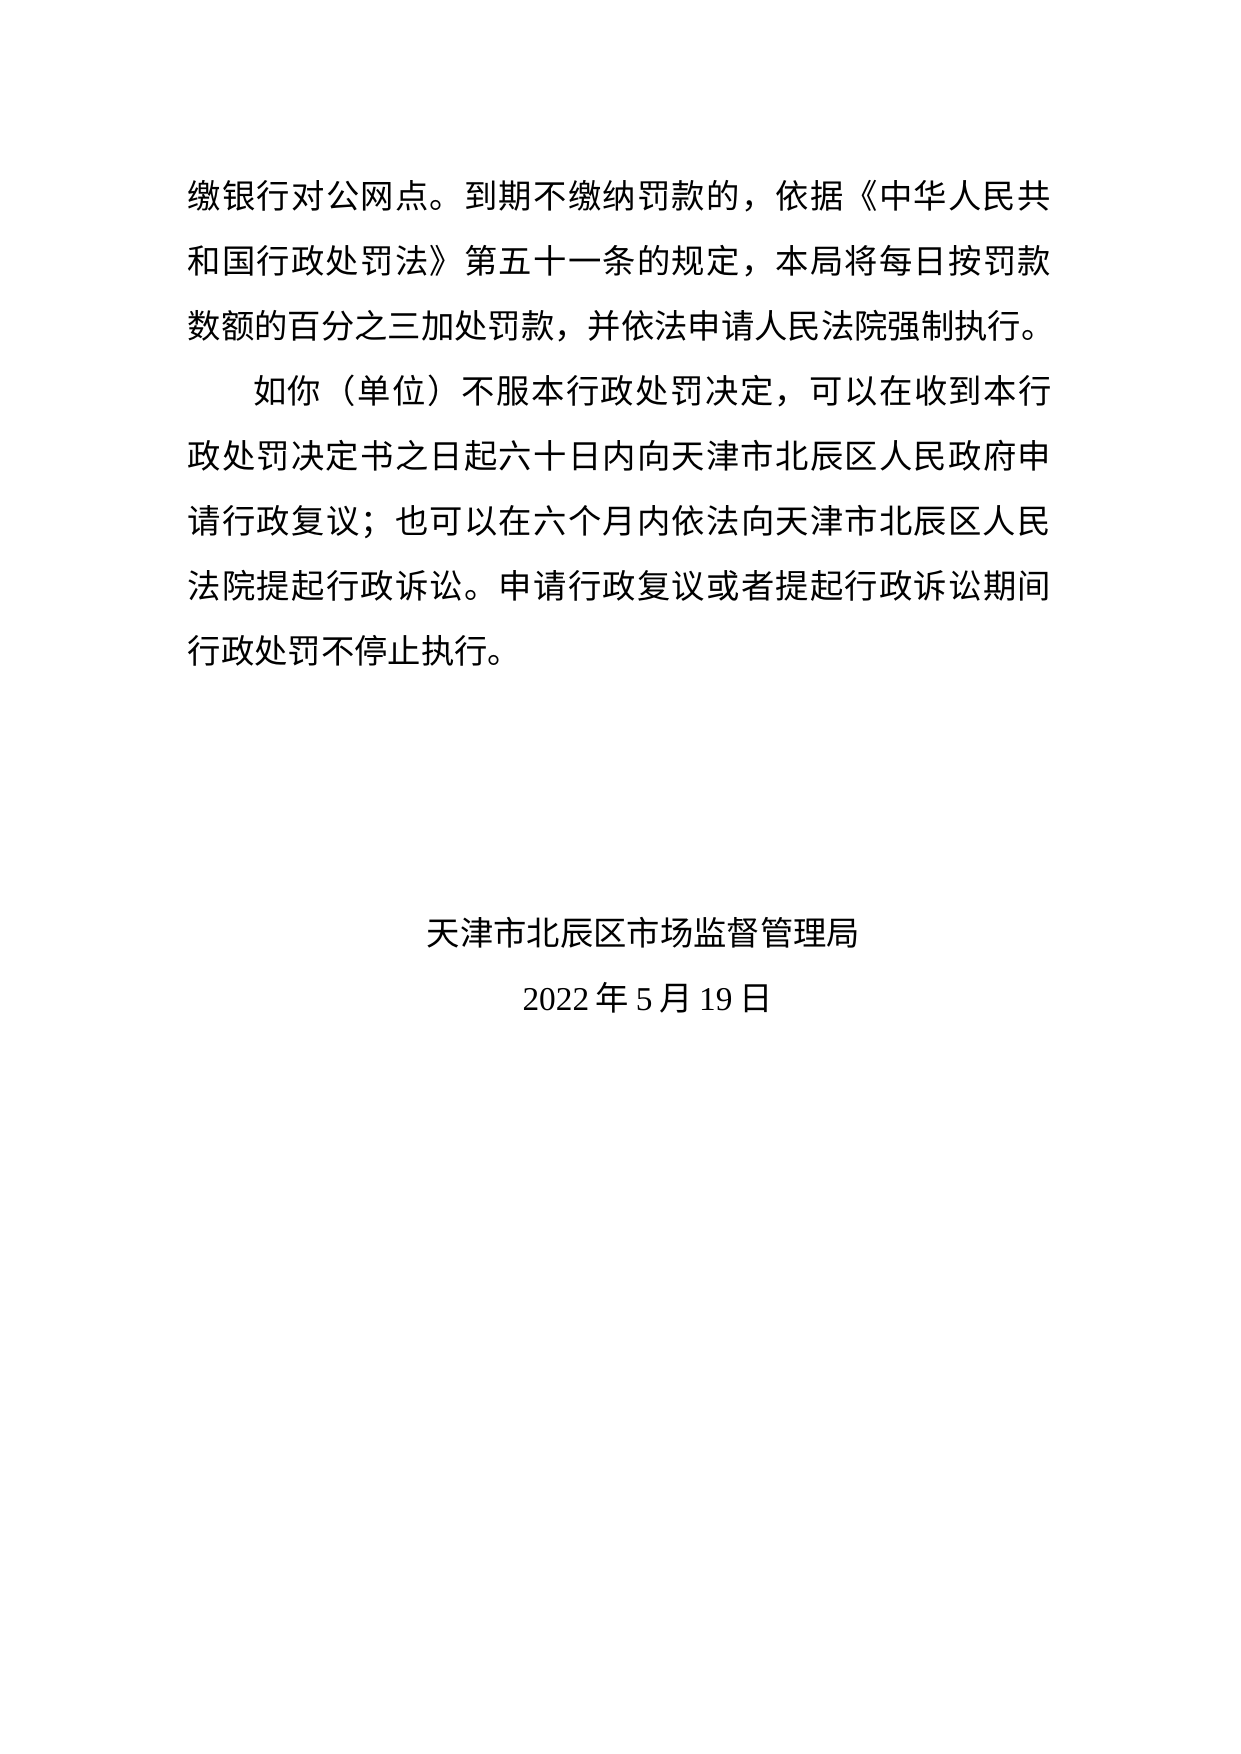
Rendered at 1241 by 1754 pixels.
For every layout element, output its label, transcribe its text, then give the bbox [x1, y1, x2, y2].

text 2022年5月19日 [187, 964, 986, 1029]
text 如你（单位）不服本行政处罚决定，可以在收到本行政处罚决定书之日起六十日内向天津市北辰区人民政府申请行政复议；也可以在六个月内依法向天津市北辰区人民法院提起行政诉讼。申请行政复议或者提起行政诉讼期间，行政处罚不停止执行。 [187, 357, 1053, 682]
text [187, 162, 1053, 357]
text 天津市北辰区市场监督管理局 [187, 899, 986, 964]
